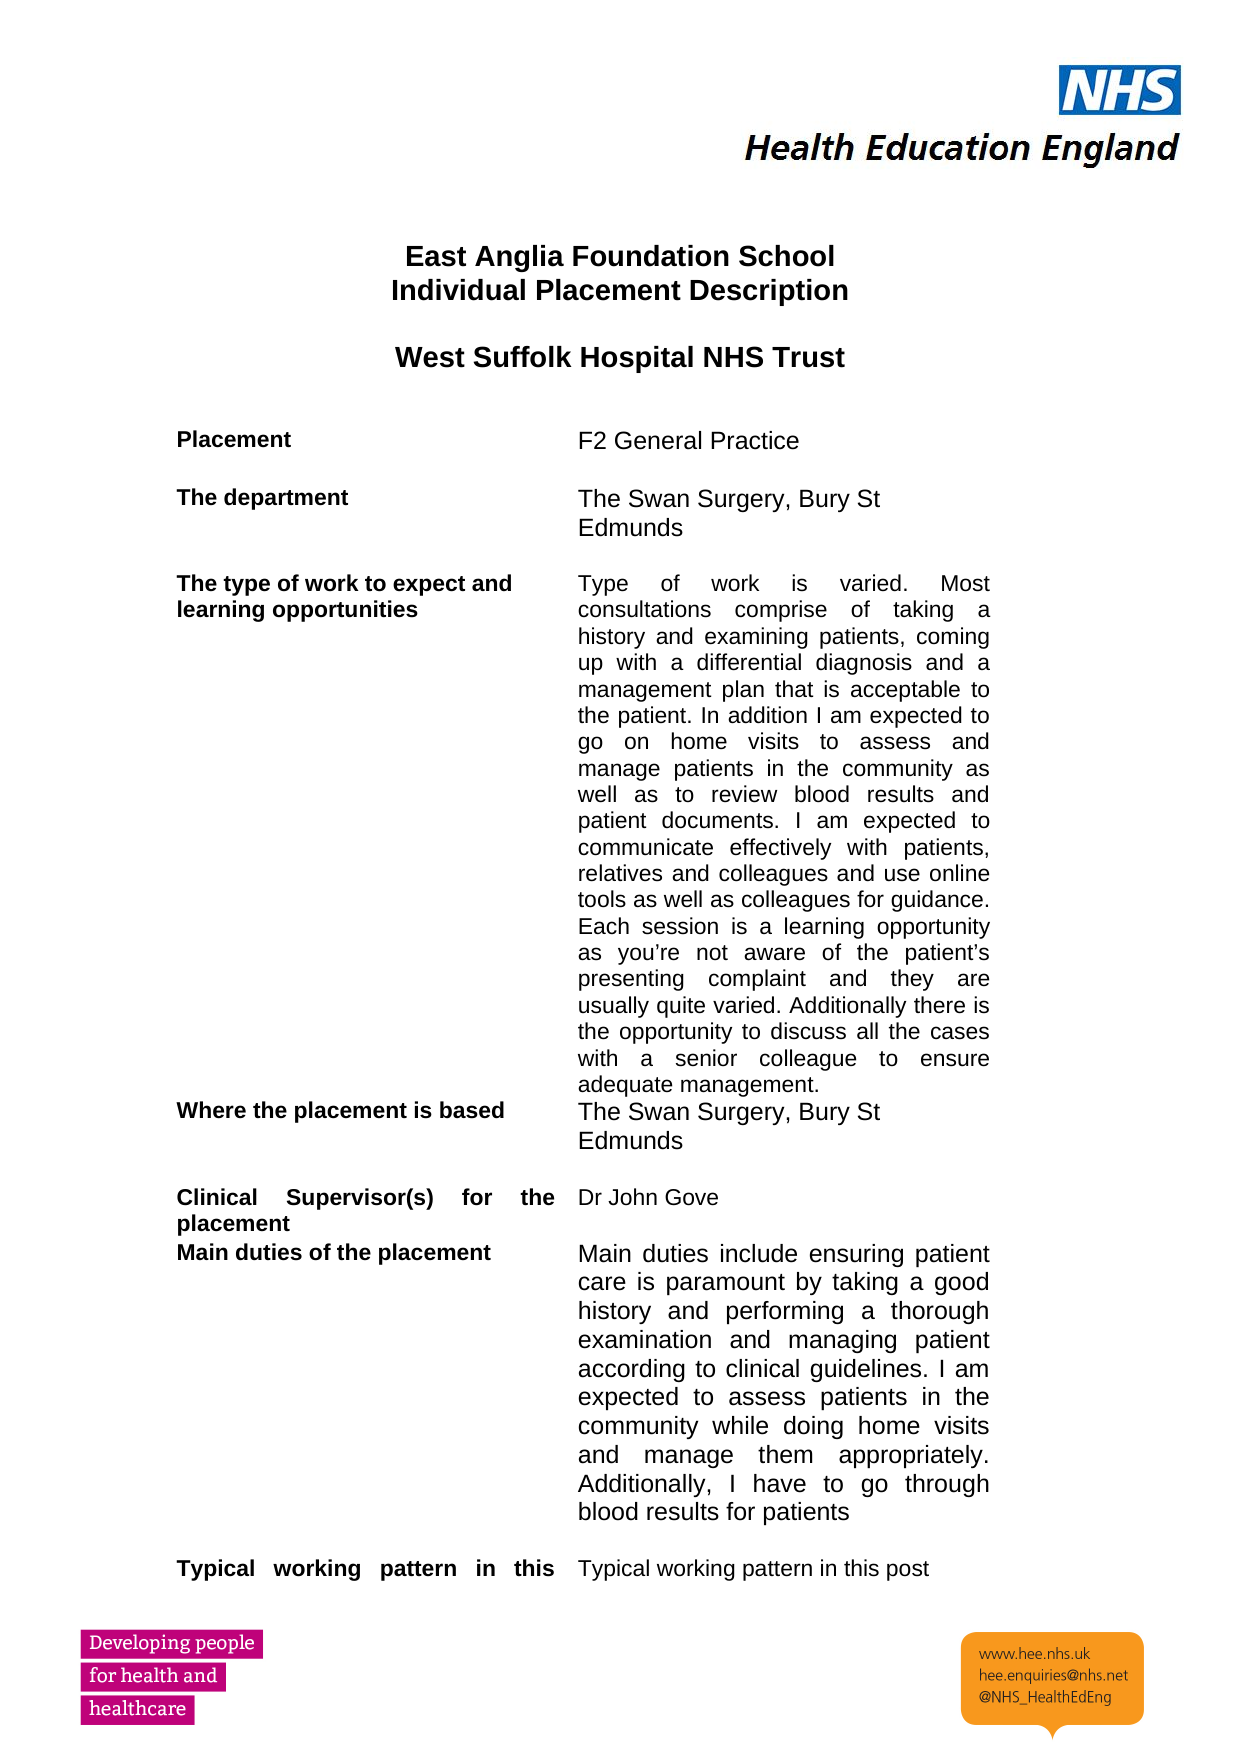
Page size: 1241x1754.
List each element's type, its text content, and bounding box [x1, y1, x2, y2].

table_cell The department [165, 484, 566, 570]
table_header Placement [165, 426, 566, 484]
table_cell The Swan Surgery, Bury St Edmunds [566, 1097, 1001, 1183]
table_cell The Swan Surgery, Bury St Edmunds [566, 484, 1001, 570]
table_cell Main duties of the placement [165, 1239, 566, 1555]
table_cell Where the placement is based [165, 1097, 566, 1183]
table_cell Main duties include ensuring patient care is paramount by taking a good history and performing a thorough examination and managing patient according to clinical guidelines. I am expected to assess patients in the community while doing home visits and manage them appropriately. Additionally, I have to go through blood results for patients [566, 1239, 1001, 1555]
picture [740, 57, 1184, 170]
text East Anglia Foundation School [187, 239, 1053, 273]
text Individual Placement Description [187, 273, 1053, 307]
table_cell Clinical Supervisor(s) for the placement [165, 1184, 566, 1238]
table_cell Typical working pattern in this placement [165, 1555, 566, 1581]
table_header F2 General Practice [566, 426, 1001, 484]
table_cell Dr John Gove [566, 1184, 1001, 1238]
table_cell The type of work to expect and learning opportunities [165, 570, 566, 1097]
picture [0, 1617, 1203, 1754]
text West Suffolk Hospital NHS Trust [187, 340, 1053, 374]
table_cell Type of work is varied. Most consultations comprise of taking a history and examining patients, coming up with a differential diagnosis and a management plan that is acceptable to the patient. In addition I am expected to go on home visits to assess and manage patients in the community as well as to review blood results and patient documents. I am expected to communicate effectively with patients, relatives and colleagues and use online tools as well as colleagues for guidance. Each session is a learning opportunity as you’re not aware of the patient’s presenting complaint and they are usually quite varied. Additionally there is the opportunity to discuss all the cases with a senior colleague to ensure adequate management. [566, 570, 1001, 1097]
